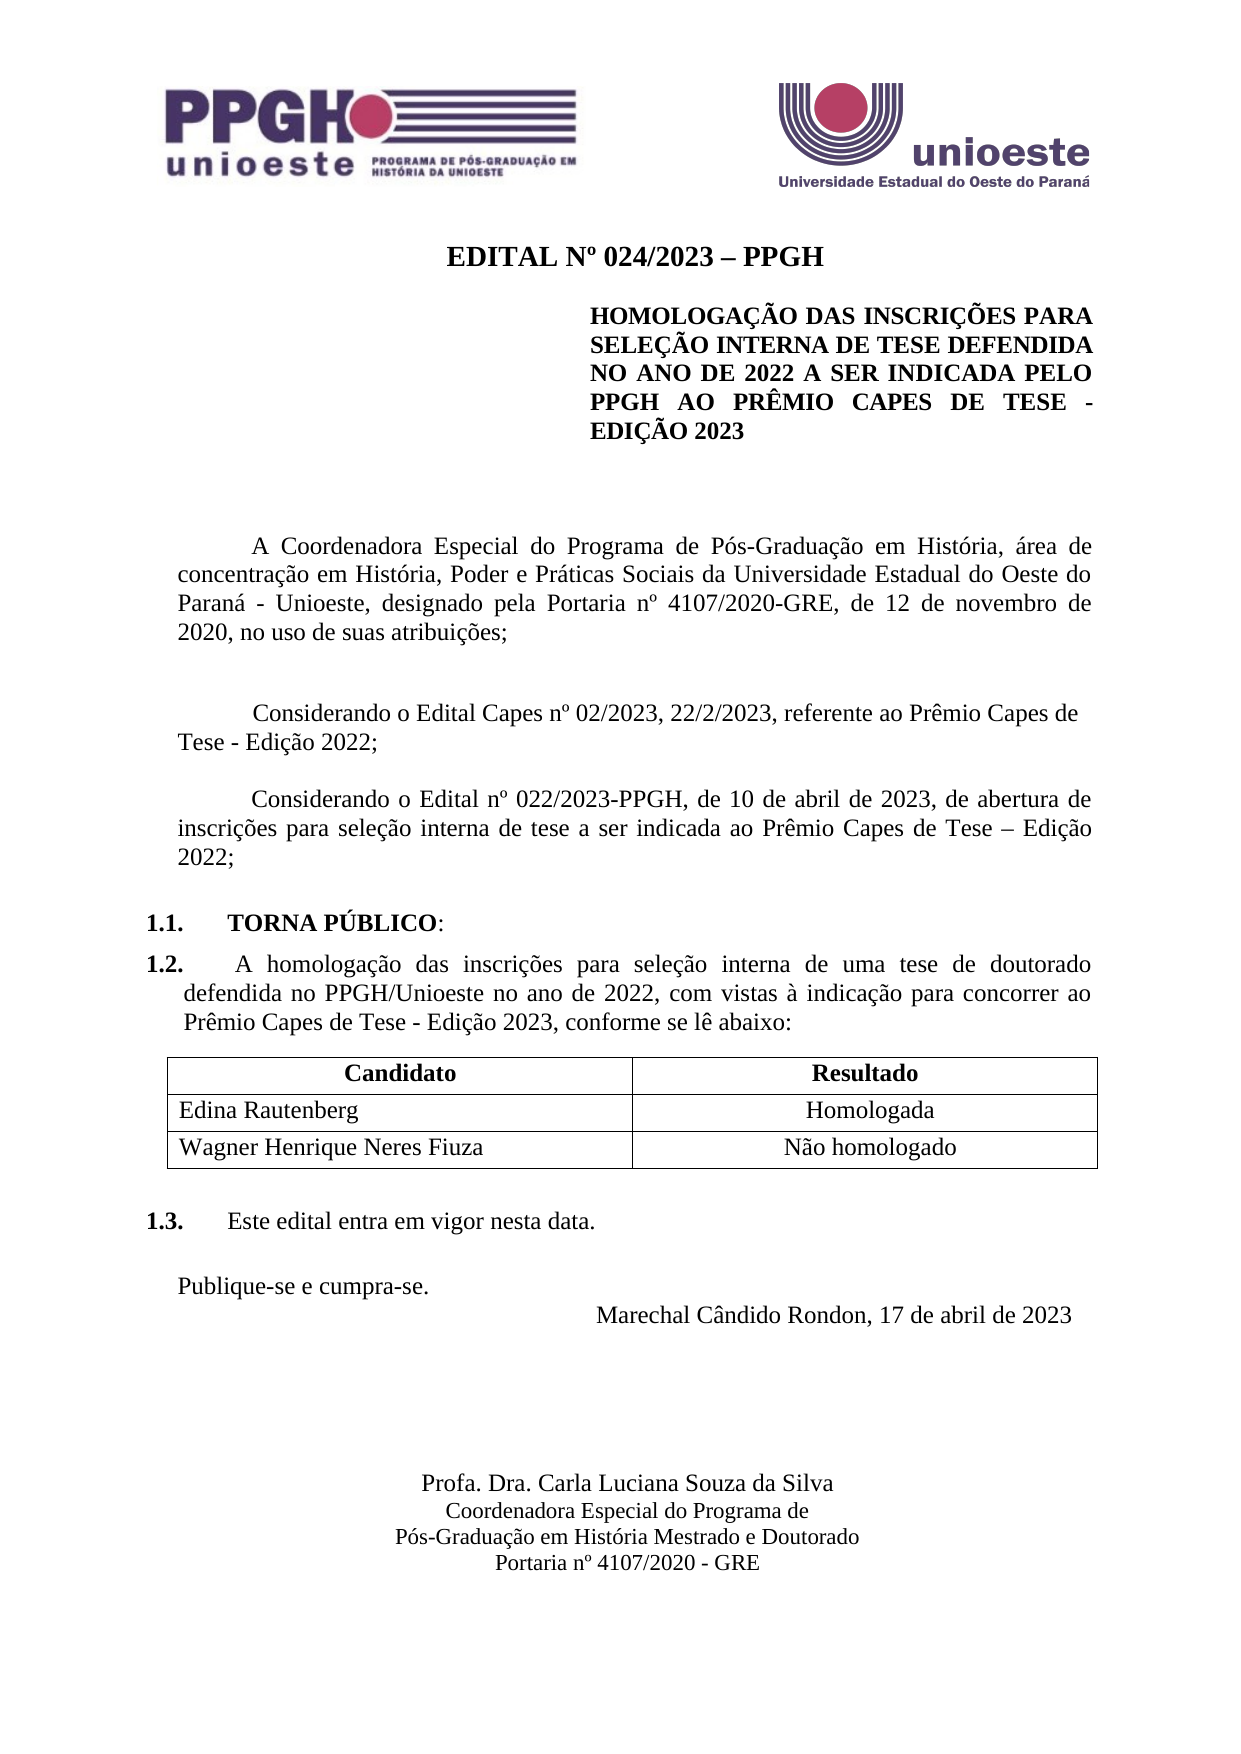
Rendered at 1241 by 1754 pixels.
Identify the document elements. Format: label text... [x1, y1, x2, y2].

table_cell Não homologado [633, 1132, 1097, 1168]
table_cell Homologada [633, 1095, 1097, 1131]
subtitle TORNA PÚBLICO: [146, 908, 1109, 937]
text Publique-se e cumpra-se. [177, 1271, 1109, 1300]
text Profa. Dra. Carla Luciana Souza da Silva [146, 1468, 1109, 1497]
picture [779, 83, 1090, 187]
text A Coordenadora Especial do Programa de Pós-Graduação em História, área de concentração em História, Poder e Práticas Sociais da Universidade Estadual do Oeste do Paraná - Unioeste, designado pela Portaria nº 4107/2020-GRE, de 12 de novembro de 2020, no uso de suas atribuições; [177, 531, 1093, 646]
text Considerando o Edital Capes nº 02/2023, 22/2/2023, referente ao Prêmio Capes de Tese - Edição 2022; [177, 698, 1109, 756]
picture [156, 86, 586, 187]
table_cell Wagner Henrique Neres Fiuza [168, 1132, 632, 1168]
text Pós-Graduação em História Mestrado e Doutorado [146, 1523, 1109, 1549]
table_header Candidato [168, 1058, 632, 1094]
subtitle HOMOLOGAÇÃO DAS INSCRIÇÕES PARA SELEÇÃO INTERNA DE TESE DEFENDIDA NO ANO DE 2022 A SER INDICADA PELO PPGH AO PRÊMIO CAPES DE TESE - EDIÇÃO 2023 [590, 301, 1093, 445]
table_header Resultado [633, 1058, 1097, 1094]
text Portaria nº 4107/2020 - GRE [146, 1549, 1109, 1576]
table_cell Edina Rautenberg [168, 1095, 632, 1131]
list A homologação das inscrições para seleção interna de uma tese de doutorado defendida no PPGH/Unioeste no ano de 2022, com vistas à indicação para concorrer ao Prêmio Capes de Tese - Edição 2023, conforme se lê abaixo: [146, 949, 1093, 1036]
text Coordenadora Especial do Programa de [146, 1497, 1109, 1523]
text Considerando o Edital nº 022/2023-PPGH, de 10 de abril de 2023, de abertura de inscrições para seleção interna de tese a ser indicada ao Prêmio Capes de Tese – Edição 2022; [177, 784, 1093, 871]
text Marechal Cândido Rondon, 17 de abril de 2023 [521, 1300, 1109, 1329]
list Este edital entra em vigor nesta data. [146, 1206, 1109, 1234]
title EDITAL Nº 024/2023 – PPGH [408, 239, 862, 272]
